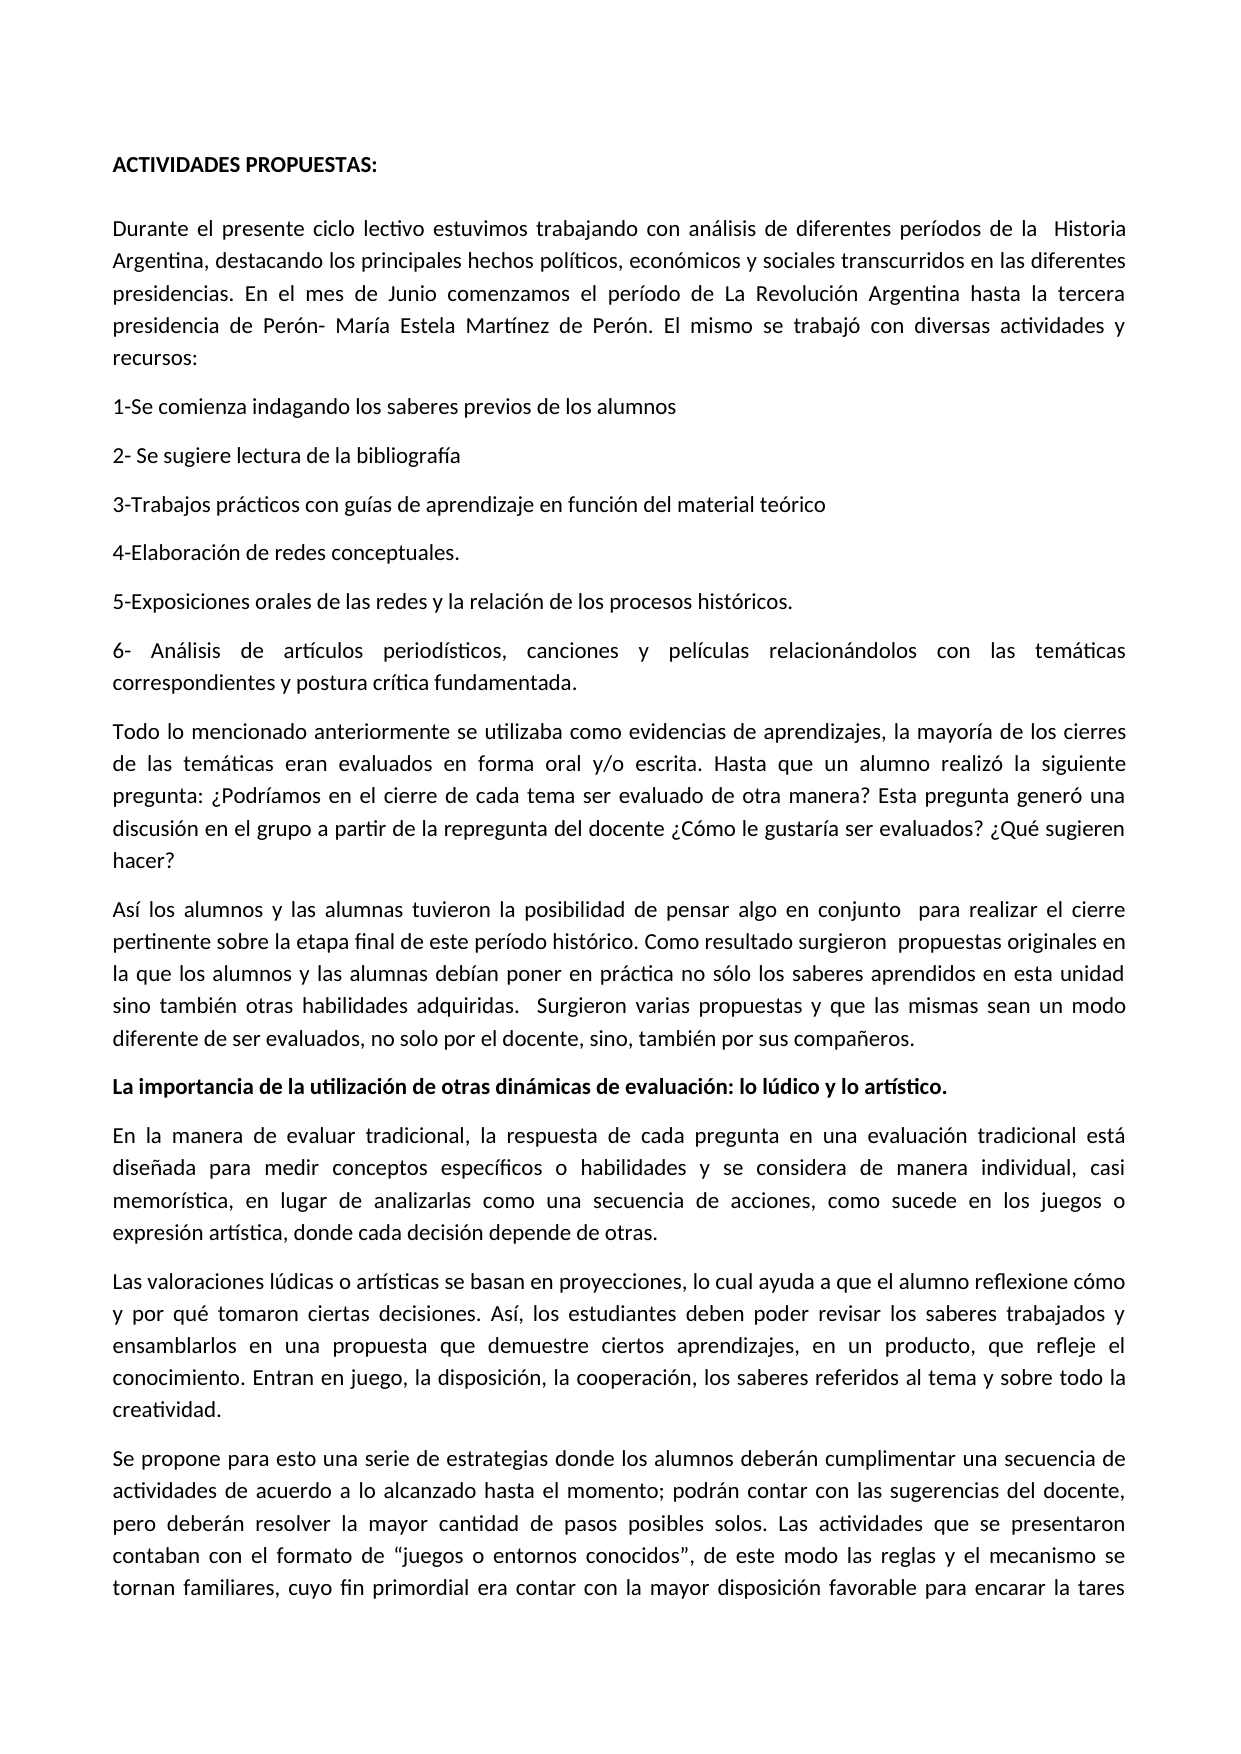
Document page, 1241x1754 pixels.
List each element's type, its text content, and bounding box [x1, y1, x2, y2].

text Así los alumnos y las alumnas tuvieron la posibilidad de pensar algo en conjunto para realizar el cierre pertinente sobre la etapa final de este período histórico. Como resultado surgieron propuestas originales en la que los alumnos y las alumnas debían poner en práctica no sólo los saberes aprendidos en esta unidad sino también otras habilidades adquiridas. Surgieron varias propuestas y que las mismas sean un modo diferente de ser evaluados, no solo por el docente, sino, también por sus compañeros. [112, 895, 1128, 1052]
text La importancia de la utilización de otras dinámicas de evaluación: lo lúdico y lo artístico. [112, 1072, 1128, 1101]
text Durante el presente ciclo lectivo estuvimos trabajando con análisis de diferentes períodos de la Historia Argentina, destacando los principales hechos políticos, económicos y sociales transcurridos en las diferentes presidencias. En el mes de Junio comenzamos el período de La Revolución Argentina hasta la tercera presidencia de Perón- María Estela Martínez de Perón. El mismo se trabajó con diversas actividades y recursos: [112, 214, 1128, 371]
text Las valoraciones lúdicas o artísticas se basan en proyecciones, lo cual ayuda a que el alumno reflexione cómo y por qué tomaron ciertas decisiones. Así, los estudiantes deben poder revisar los saberes trabajados y ensamblarlos en una propuesta que demuestre ciertos aprendizajes, en un producto, que refleje el conocimiento. Entran en juego, la disposición, la cooperación, los saberes referidos al tema y sobre todo la creatividad. [112, 1267, 1128, 1423]
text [112, 1444, 1128, 1601]
text Todo lo mencionado anteriormente se utilizaba como evidencias de aprendizajes, la mayoría de los cierres de las temáticas eran evaluados en forma oral y/o escrita. Hasta que un alumno realizó la siguiente pregunta: ¿Podríamos en el cierre de cada tema ser evaluado de otra manera? Esta pregunta generó una discusión en el grupo a partir de la repregunta del docente ¿Cómo le gustaría ser evaluados? ¿Qué sugieren hacer? [112, 717, 1128, 874]
text 4-Elaboración de redes conceptuales. [112, 538, 1128, 567]
text 3-Trabajos prácticos con guías de aprendizaje en función del material teórico [112, 490, 1128, 518]
text 2- Se sugiere lectura de la bibliografía [112, 441, 1128, 469]
text 1-Se comienza indagando los saberes previos de los alumnos [112, 392, 1128, 420]
text En la manera de evaluar tradicional, la respuesta de cada pregunta en una evaluación tradicional está diseñada para medir conceptos específicos o habilidades y se considera de manera individual, casi memorística, en lugar de analizarlas como una secuencia de acciones, como sucede en los juegos o expresión artística, donde cada decisión depende de otras. [112, 1121, 1128, 1246]
text 5-Exposiciones orales de las redes y la relación de los procesos históricos. [112, 587, 1128, 615]
text ACTIVIDADES PROPUESTAS: [112, 150, 1128, 178]
text 6- Análisis de artículos periodísticos, canciones y películas relacionándolos con las temáticas correspondientes y postura crítica fundamentada. [112, 636, 1128, 696]
